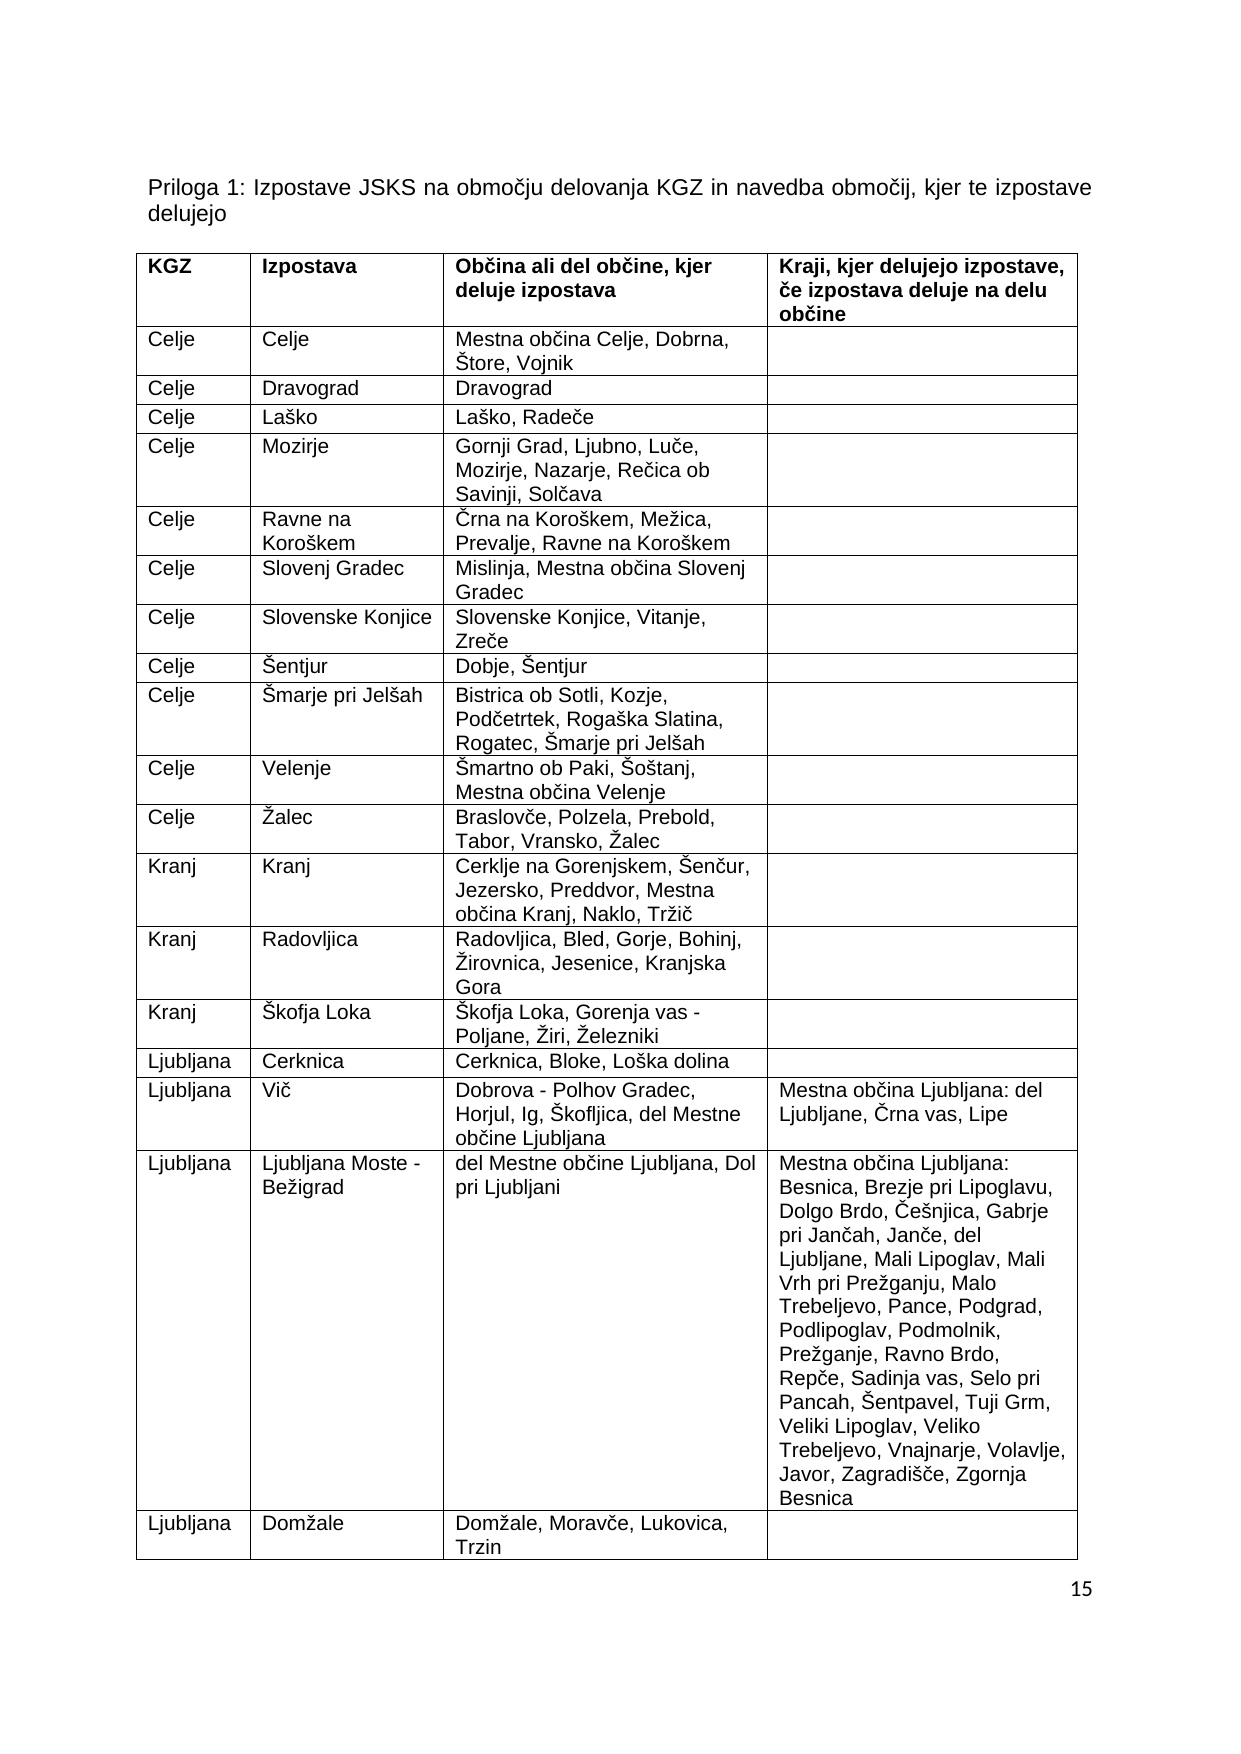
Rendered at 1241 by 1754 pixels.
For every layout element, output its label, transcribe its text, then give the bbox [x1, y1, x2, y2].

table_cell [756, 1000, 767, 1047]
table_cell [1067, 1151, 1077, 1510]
table_cell [768, 327, 1077, 375]
table_cell Ljubljana [137, 1049, 250, 1077]
table_cell [768, 434, 1077, 506]
table_cell [1067, 376, 1077, 404]
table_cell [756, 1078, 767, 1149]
table_cell [768, 756, 1077, 804]
table_cell Žalec [251, 805, 443, 853]
table_cell Kranj [251, 854, 443, 926]
table_cell Ljubljana [137, 1511, 250, 1559]
table_cell Celje [137, 805, 250, 853]
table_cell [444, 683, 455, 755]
table_cell Slovenske Konjice [251, 605, 443, 653]
table_cell Dobje, Šentjur [444, 654, 767, 682]
table_cell Kranj [137, 854, 250, 926]
table_cell Celje [137, 376, 250, 404]
table_cell [1067, 405, 1077, 433]
table_cell [768, 854, 1077, 926]
table_cell Celje [137, 605, 250, 653]
table_cell [768, 1511, 1077, 1559]
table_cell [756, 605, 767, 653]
table_header Občina ali del občine, kjer deluje izpostava [444, 254, 767, 326]
table_cell del Mestne občine Ljubljana, Dol pri Ljubljani [444, 1151, 767, 1510]
table_cell Celje [137, 556, 250, 604]
table_cell Ljubljana [137, 1151, 250, 1510]
table_cell Celje [137, 683, 250, 755]
table_cell Celje [137, 327, 250, 375]
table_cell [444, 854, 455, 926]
table_cell Celje [137, 756, 250, 804]
table_cell Cerknica [251, 1049, 443, 1077]
table_header KGZ [137, 254, 250, 326]
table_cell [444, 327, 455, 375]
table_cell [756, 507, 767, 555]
table_cell Šentjur [251, 654, 443, 682]
table_cell [768, 927, 1077, 998]
table_cell Kranj [137, 927, 250, 998]
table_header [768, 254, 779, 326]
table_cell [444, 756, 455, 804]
table_cell Mozirje [251, 434, 443, 506]
table_header Izpostava [251, 254, 443, 326]
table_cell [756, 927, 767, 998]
table_cell Vič [251, 1078, 443, 1149]
text Priloga 1: Izpostave JSKS na območju delovanja KGZ in navedba območij, kjer te izpostave delujejo [148, 174, 1093, 227]
table_cell Celje [251, 327, 443, 375]
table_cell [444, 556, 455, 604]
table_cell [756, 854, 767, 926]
table_cell [768, 507, 1077, 555]
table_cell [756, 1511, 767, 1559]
table_cell [768, 654, 779, 682]
table_cell Kranj [137, 1000, 250, 1047]
table_cell Dravograd [251, 376, 443, 404]
table_cell [768, 1049, 779, 1077]
table_cell Ljubljana [137, 1078, 250, 1149]
table_cell Celje [137, 405, 250, 433]
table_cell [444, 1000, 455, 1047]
table_cell Laško, Radeče [444, 405, 767, 433]
table_cell Celje [137, 434, 250, 506]
table_cell [768, 805, 1077, 853]
table_cell Laško [251, 405, 443, 433]
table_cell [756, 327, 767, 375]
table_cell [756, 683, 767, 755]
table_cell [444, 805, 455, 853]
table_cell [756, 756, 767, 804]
table_cell [768, 376, 779, 404]
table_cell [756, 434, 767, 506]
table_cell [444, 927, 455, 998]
table_cell Celje [137, 654, 250, 682]
table_cell Domžale [251, 1511, 443, 1559]
table_cell Dravograd [444, 376, 767, 404]
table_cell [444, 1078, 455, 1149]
table_cell Cerknica, Bloke, Loška dolina [444, 1049, 767, 1077]
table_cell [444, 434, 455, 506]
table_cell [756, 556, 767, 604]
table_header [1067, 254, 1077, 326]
table_cell [768, 405, 779, 433]
table_cell [768, 683, 1077, 755]
table_cell Ljubljana Moste - Bežigrad [251, 1151, 443, 1510]
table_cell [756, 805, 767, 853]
table_cell Velenje [251, 756, 443, 804]
table_cell Mestna občina Ljubljana: del Ljubljane, Črna vas, Lipe [768, 1078, 1077, 1149]
table_cell [1067, 654, 1077, 682]
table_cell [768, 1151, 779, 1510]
table_cell Slovenj Gradec [251, 556, 443, 604]
table_cell Škofja Loka [251, 1000, 443, 1047]
table_cell [768, 1000, 1077, 1047]
table_cell Celje [137, 507, 250, 555]
table_cell Šmarje pri Jelšah [251, 683, 443, 755]
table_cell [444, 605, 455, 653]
table_cell [768, 556, 1077, 604]
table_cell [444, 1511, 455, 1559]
table_cell [1067, 1049, 1077, 1077]
table_cell [768, 605, 1077, 653]
table_cell Radovljica [251, 927, 443, 998]
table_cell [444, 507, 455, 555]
